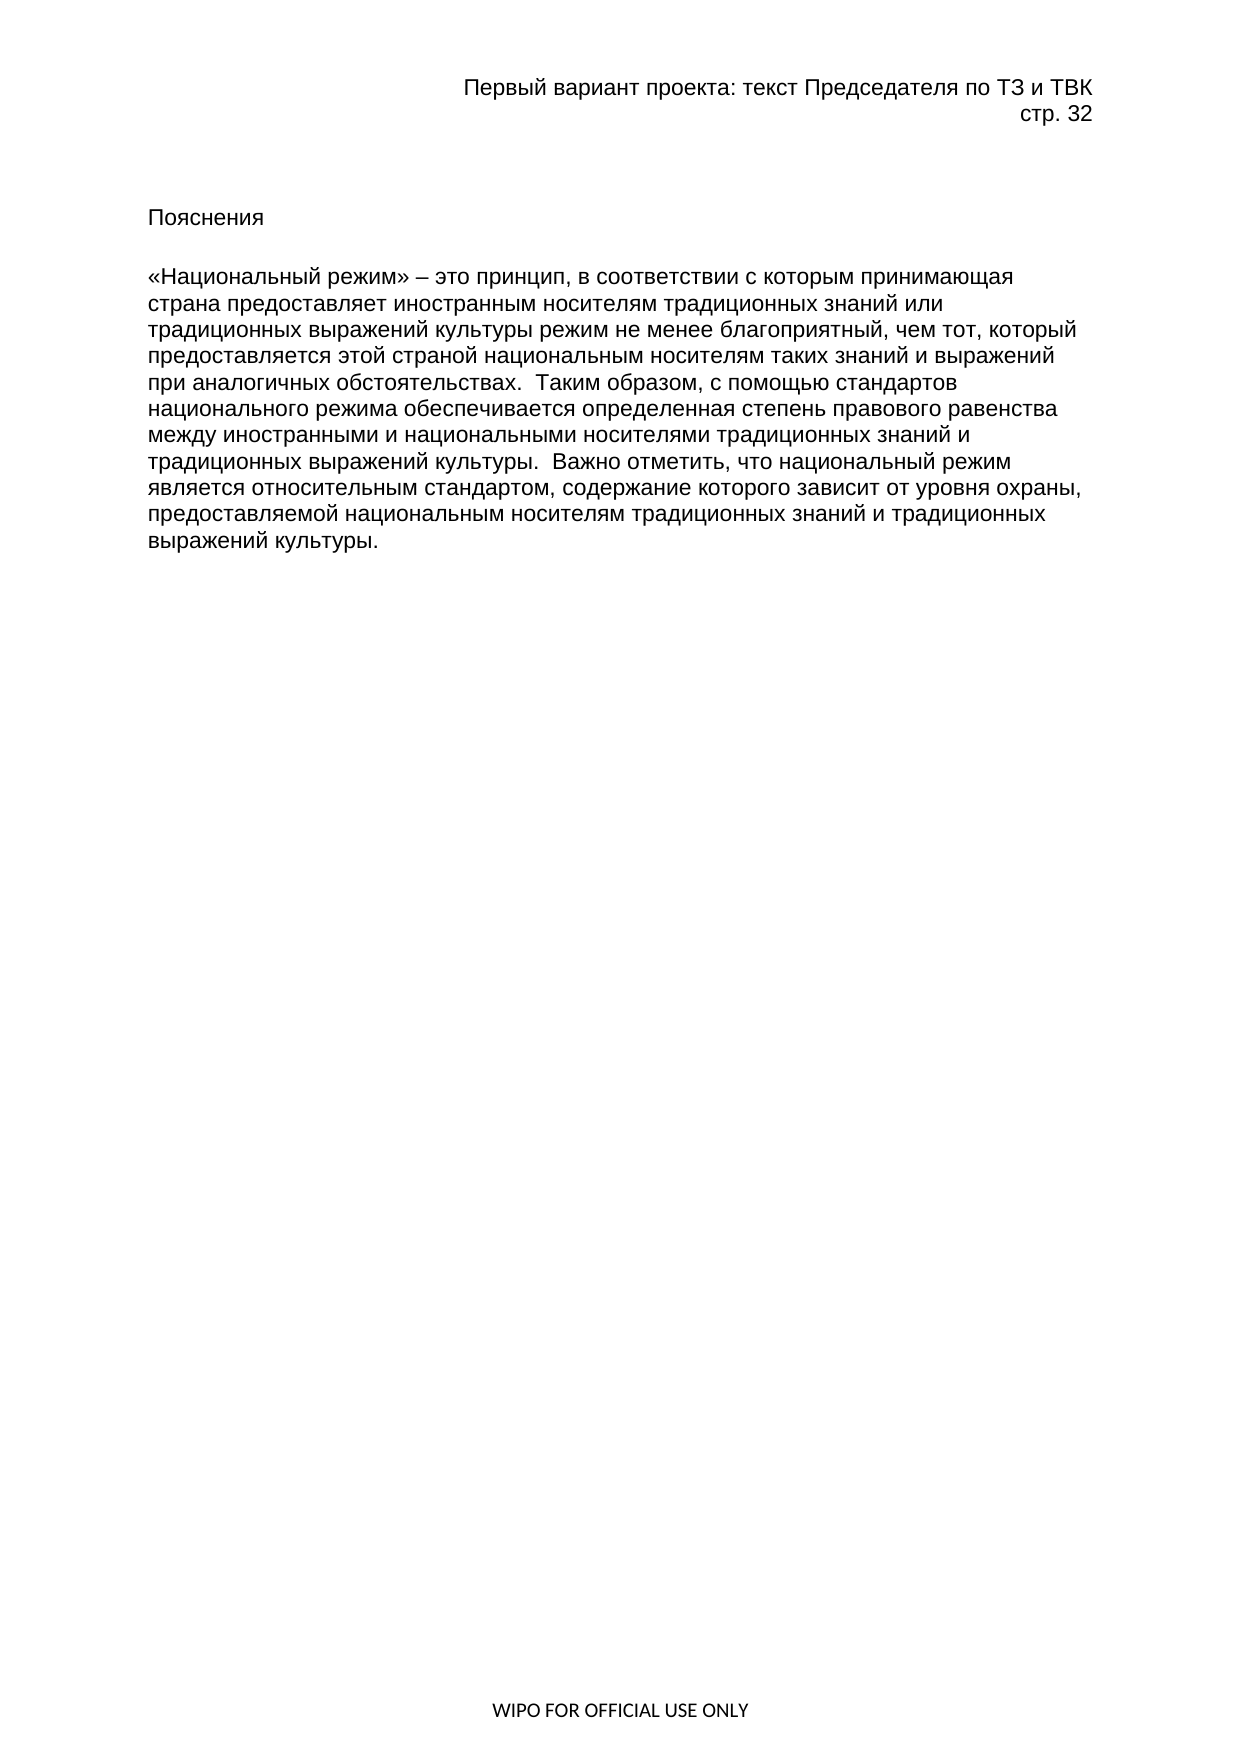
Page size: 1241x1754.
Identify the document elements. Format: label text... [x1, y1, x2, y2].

text «Национальный режим» – это принцип, в соответствии с которым принимающая страна предоставляет иностранным носителям традиционных знаний или традиционных выражений культуры режим не менее благоприятный, чем тот, который предоставляется этой страной национальным носителям таких знаний и выражений при аналогичных обстоятельствах. Таким образом, с помощью стандартов национального режима обеспечивается определенная степень правового равенства между иностранными и национальными носителями традиционных знаний и традиционных выражений культуры. Важно отметить, что национальный режим является относительным стандартом, содержание которого зависит от уровня охраны, предоставляемой национальным носителям традиционных знаний и традиционных выражений культуры. [148, 263, 1093, 553]
subtitle Пояснения [148, 204, 1093, 231]
